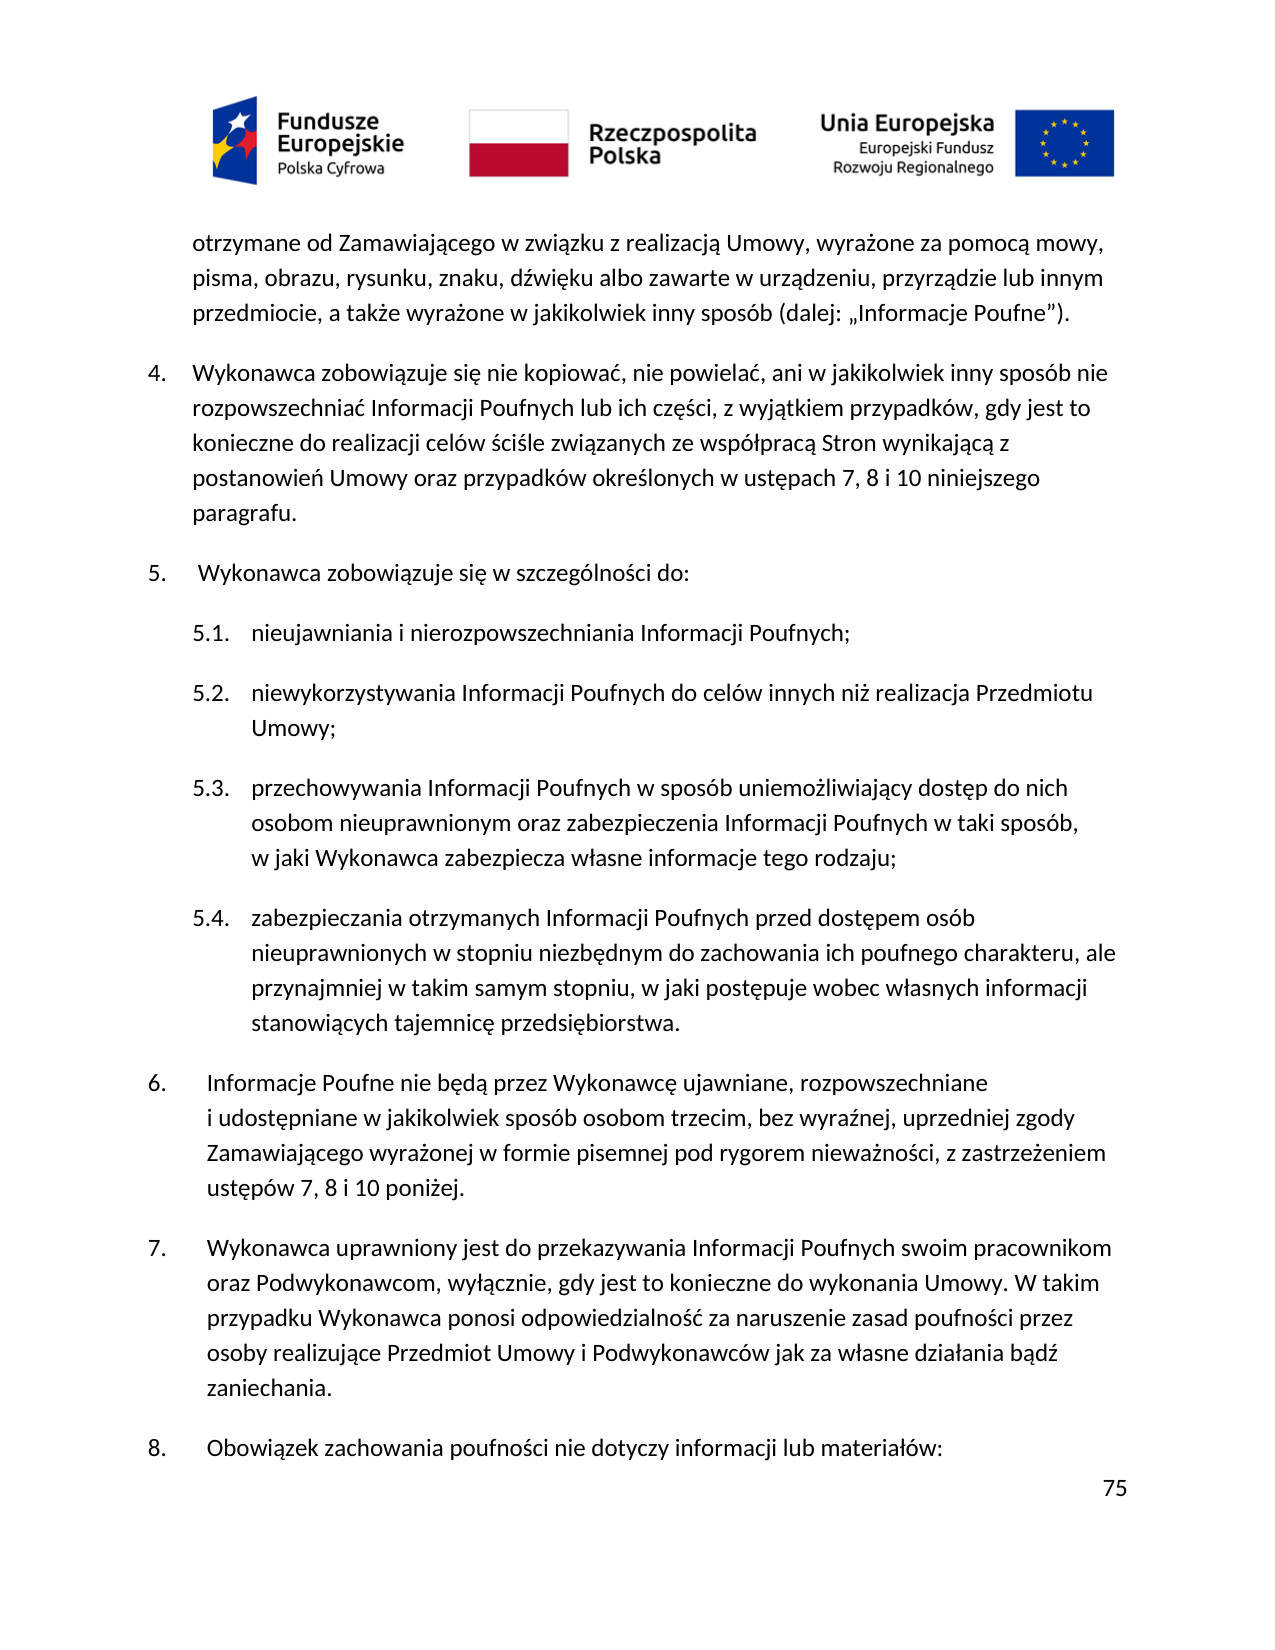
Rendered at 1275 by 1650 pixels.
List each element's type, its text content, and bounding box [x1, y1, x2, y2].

list nieujawniania i nierozpowszechniania Informacji Poufnych; [192, 617, 1127, 648]
list Wykonawca zobowiązuje się w szczególności do: [148, 557, 1127, 588]
list Informacje Poufne nie będą przez Wykonawcę ujawniane, rozpowszechniane i udostępniane w jakikolwiek sposób osobom trzecim, bez wyraźnej, uprzedniej zgody Zamawiającego wyrażonej w formie pisemnej pod rygorem nieważności, z zastrzeżeniem ustępów 7, 8 i 10 poniżej. [148, 1067, 1115, 1203]
list Wykonawca uprawniony jest do przekazywania Informacji Poufnych swoim pracownikom oraz Podwykonawcom, wyłącznie, gdy jest to konieczne do wykonania Umowy. W takim przypadku Wykonawca ponosi odpowiedzialność za naruszenie zasad poufności przez osoby realizujące Przedmiot Umowy i Podwykonawców jak za własne działania bądź zaniechania. [148, 1232, 1115, 1403]
list Obowiązek zachowania poufności nie dotyczy informacji lub materiałów: [148, 1432, 1115, 1463]
picture [191, 75, 1136, 207]
list przechowywania Informacji Poufnych w sposób uniemożliwiający dostęp do nich osobom nieuprawnionym oraz zabezpieczenia Informacji Poufnych w taki sposób, w jaki Wykonawca zabezpiecza własne informacje tego rodzaju; [192, 772, 1127, 873]
list niewykorzystywania Informacji Poufnych do celów innych niż realizacja Przedmiotu Umowy; [192, 677, 1127, 743]
list Wykonawca zobowiązuje się nie kopiować, nie powielać, ani w jakikolwiek inny sposób nie rozpowszechniać Informacji Poufnych lub ich części, z wyjątkiem przypadków, gdy jest to konieczne do realizacji celów ściśle związanych ze współpracą Stron wynikającą z postanowień Umowy oraz przypadków określonych w ustępach 7, 8 i 10 niniejszego paragrafu. [148, 357, 1127, 528]
list zabezpieczania otrzymanych Informacji Poufnych przed dostępem osób nieuprawnionych w stopniu niezbędnym do zachowania ich poufnego charakteru, ale przynajmniej w takim samym stopniu, w jaki postępuje wobec własnych informacji stanowiących tajemnicę przedsiębiorstwa. [192, 902, 1127, 1038]
